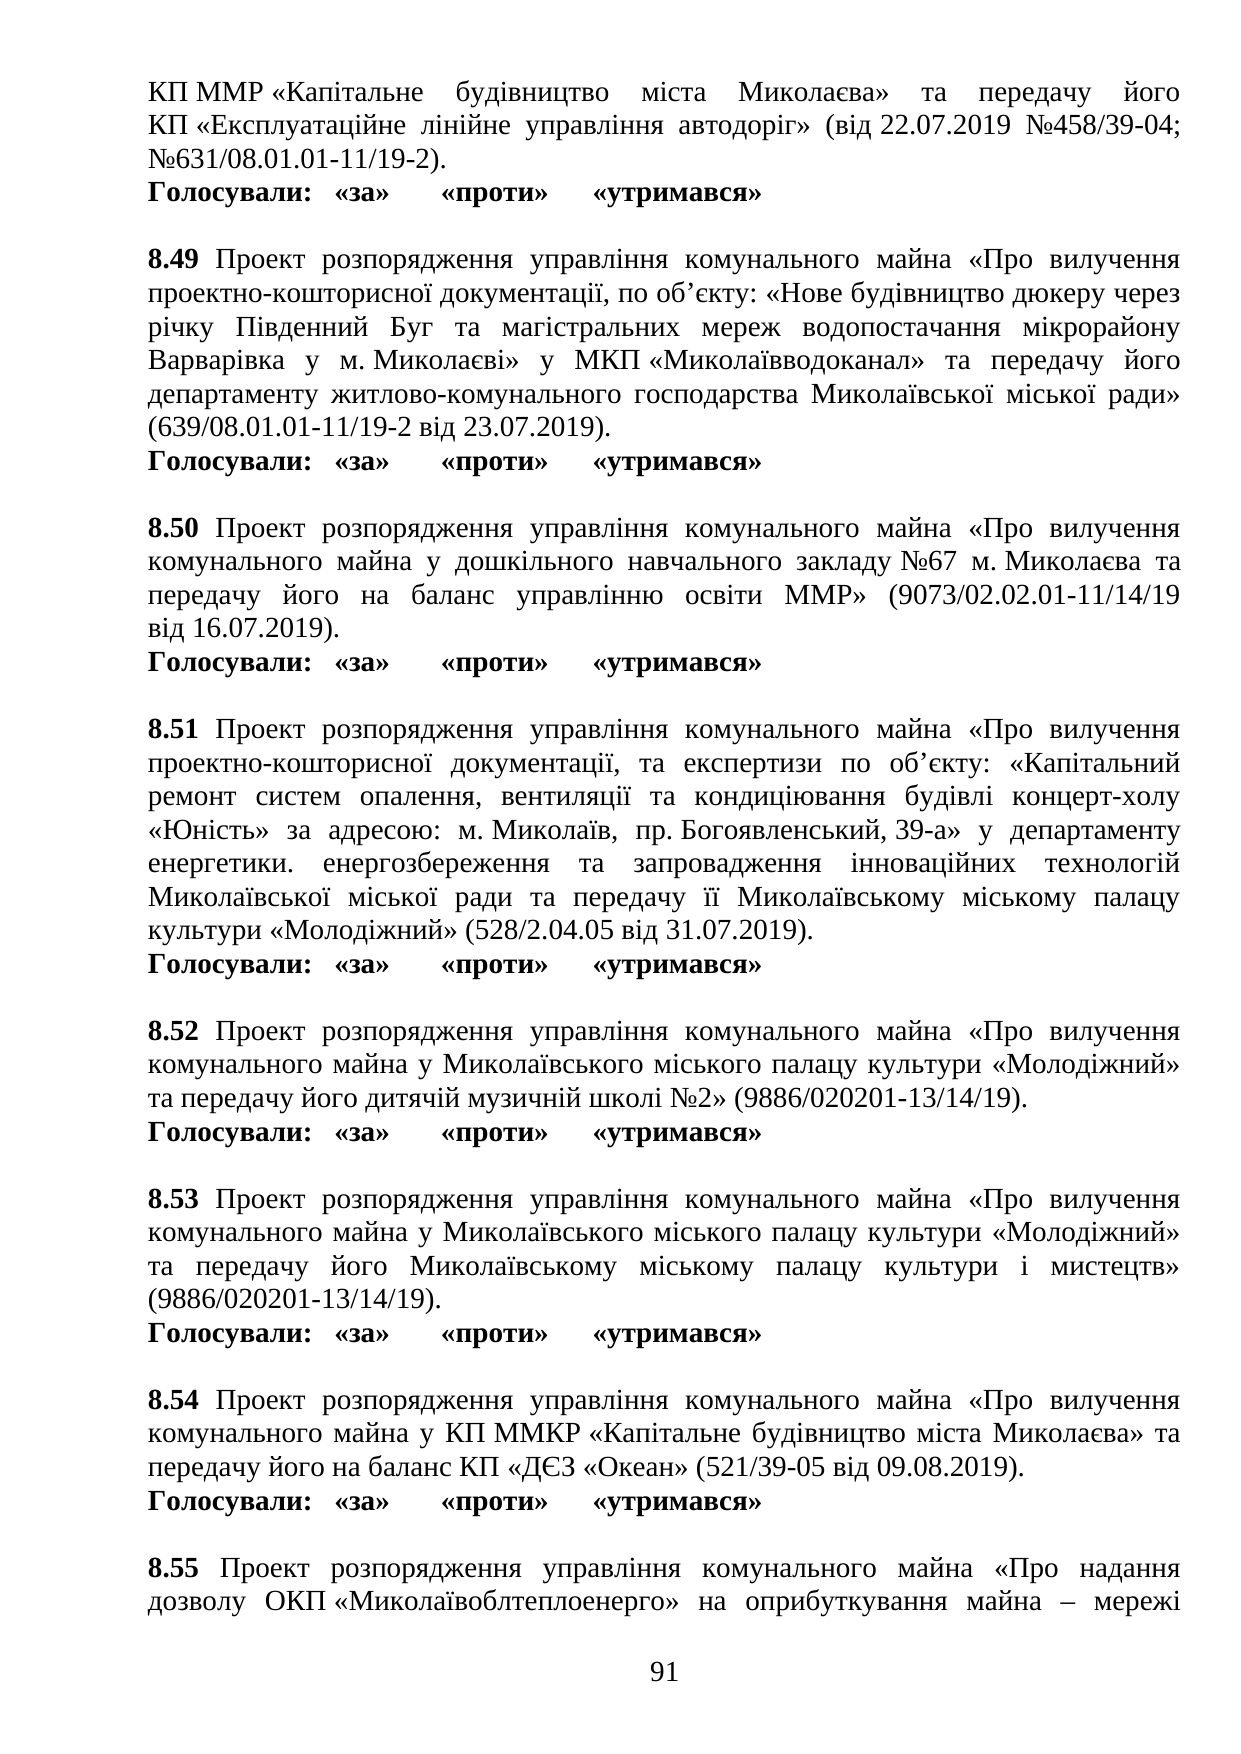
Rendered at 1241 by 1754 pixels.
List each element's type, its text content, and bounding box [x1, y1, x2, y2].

text 8.49 Проект розпорядження управління комунального майна «Про вилучення проектно-кошторисної документації, по об’єкту: «Нове будівництво дюкеру через річку Південний Буг та магістральних мереж водопостачання мікрорайону Варварівка у м. Миколаєві» у МКП «Миколаївводоканал» та передачу його департаменту житлово-комунального господарства Миколаївської міської ради» (639/08.01.01-11/19-2 від 23.07.2019). [148, 242, 1181, 443]
text 8.51 Проект розпорядження управління комунального майна «Про вилучення проектно-кошторисної документації, та експертизи по об’єкту: «Капітальний ремонт систем опалення, вентиляції та кондиціювання будівлі концерт-холу «Юність» за адресою: м. Миколаїв, пр. Богоявленський, 39-а» у департаменту енергетики. енергозбереження та запровадження інноваційних технологій Миколаївської міської ради та передачу її Миколаївському міському палацу культури «Молодіжний» (528/2.04.05 від 31.07.2019). [148, 711, 1181, 946]
text Голосували: «за» «проти» «утримався» [148, 644, 1181, 678]
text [148, 74, 1181, 174]
text Голосували: «за» «проти» «утримався» [148, 1315, 1181, 1348]
text 8.54 Проект розпорядження управління комунального майна «Про вилучення комунального майна у КП ММКР «Капітальне будівництво міста Миколаєва» та передачу його на баланс КП «ДЄЗ «Океан» (521/39-05 від 09.08.2019). [148, 1382, 1181, 1483]
text 8.53 Проект розпорядження управління комунального майна «Про вилучення комунального майна у Миколаївського міського палацу культури «Молодіжний» та передачу його Миколаївському міському палацу культури і мистецтв» (9886/020201-13/14/19). [148, 1181, 1181, 1315]
text Голосували: «за» «проти» «утримався» [148, 946, 1181, 979]
text Голосували: «за» «проти» «утримався» [148, 174, 1181, 208]
text Голосували: «за» «проти» «утримався» [148, 1483, 1181, 1516]
text 8.50 Проект розпорядження управління комунального майна «Про вилучення комунального майна у дошкільного навчального закладу №67 м. Миколаєва та передачу його на баланс управлінню освіти ММР» (9073/02.02.01-11/14/19 від 16.07.2019). [148, 510, 1181, 644]
text Голосували: «за» «проти» «утримався» [148, 1114, 1181, 1147]
text 8.52 Проект розпорядження управління комунального майна «Про вилучення комунального майна у Миколаївського міського палацу культури «Молодіжний» та передачу його дитячій музичній школі №2» (9886/020201-13/14/19). [148, 1013, 1181, 1114]
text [148, 1550, 1181, 1617]
text Голосували: «за» «проти» «утримався» [148, 443, 1181, 476]
